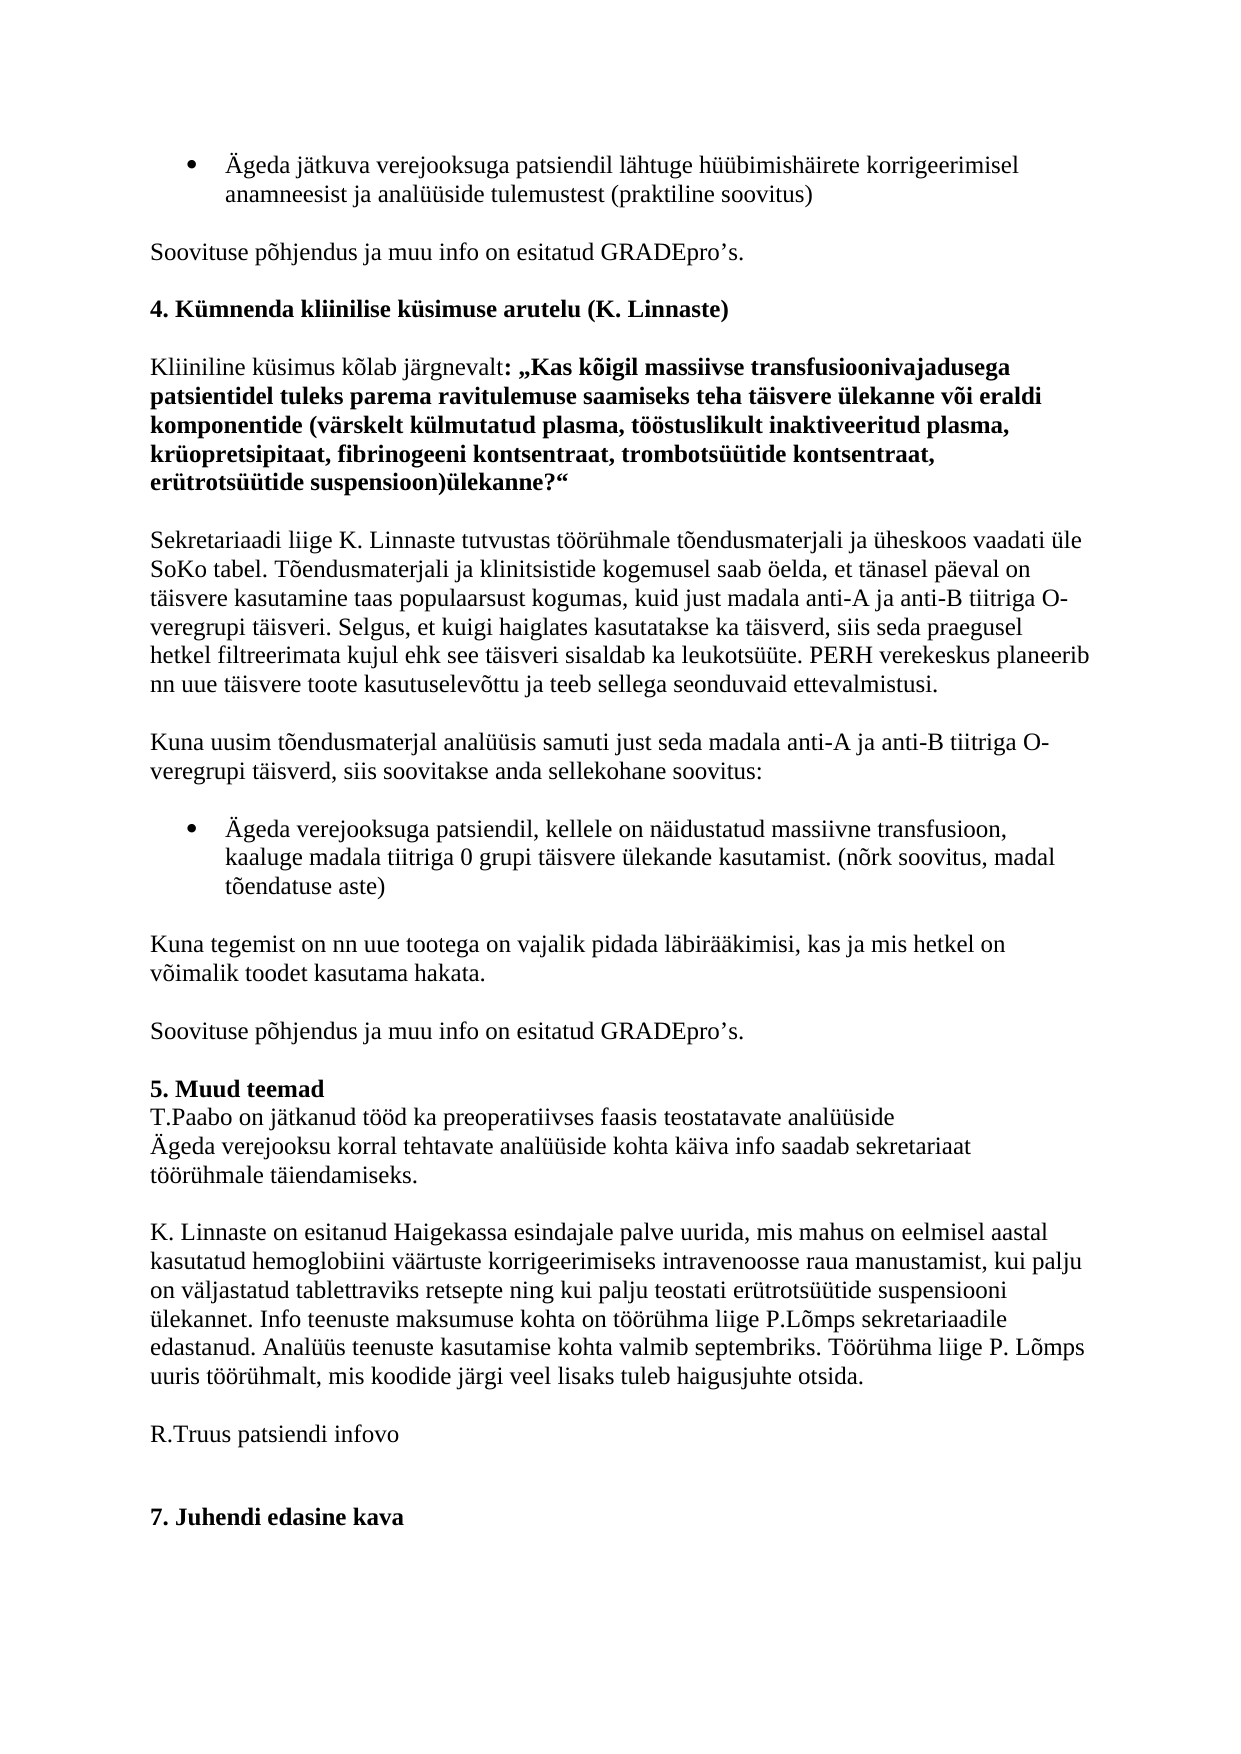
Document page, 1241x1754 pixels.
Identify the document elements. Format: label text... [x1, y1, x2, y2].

text R.Truus patsiendi infovo [150, 1419, 1090, 1447]
text 4. Kümnenda kliinilise küsimuse arutelu (K. Linnaste) [150, 294, 1090, 323]
text Kuna uusim tõendusmaterjal analüüsis samuti just seda madala anti-A ja anti-B tiitriga O-veregrupi täisverd, siis soovitakse anda sellekohane soovitus: [150, 727, 1090, 784]
text 5. Muud teemad [150, 1074, 1090, 1102]
text Kliiniline küsimus kõlab järgnevalt: „Kas kõigil massiivse transfusioonivajadusega patsientidel tuleks parema ravitulemuse saamiseks teha täisvere ülekanne või eraldi komponentide (värskelt külmutatud plasma, tööstuslikult inaktiveeritud plasma, krüopretsipitaat, fibrinogeeni kontsentraat, trombotsüütide kontsentraat, erütrotsüütide suspensioon)ülekanne?“ [150, 352, 1090, 496]
list Ägeda verejooksuga patsiendil, kellele on näidustatud massiivne transfusioon, kaaluge madala tiitriga 0 grupi täisvere ülekande kasutamist. (nõrk soovitus, madal tõendatuse aste) [187, 814, 1090, 900]
text Soovituse põhjendus ja muu info on esitatud GRADEpro’s. [150, 237, 1090, 265]
text T.Paabo on jätkanud tööd ka preoperatiivses faasis teostatavate analüüside [150, 1102, 1090, 1131]
text Sekretariaadi liige K. Linnaste tutvustas töörühmale tõendusmaterjali ja üheskoos vaadati üle SoKo tabel. Tõendusmaterjali ja klinitsistide kogemusel saab öelda, et tänasel päeval on täisvere kasutamine taas populaarsust kogumas, kuid just madala anti-A ja anti-B tiitriga O-veregrupi täisveri. Selgus, et kuigi haiglates kasutatakse ka täisverd, siis seda praegusel hetkel filtreerimata kujul ehk see täisveri sisaldab ka leukotsüüte. PERH verekeskus planeerib nn uue täisvere toote kasutuselevõttu ja teeb sellega seonduvaid ettevalmistusi. [150, 525, 1090, 698]
list Ägeda jätkuva verejooksuga patsiendil lähtuge hüübimishäirete korrigeerimisel anamneesist ja analüüside tulemustest (praktiline soovitus) [187, 150, 1090, 207]
text Soovituse põhjendus ja muu info on esitatud GRADEpro’s. [150, 1016, 1090, 1044]
text K. Linnaste on esitanud Haigekassa esindajale palve uurida, mis mahus on eelmisel aastal kasutatud hemoglobiini väärtuste korrigeerimiseks intravenoosse raua manustamist, kui palju on väljastatud tablettraviks retsepte ning kui palju teostati erütrotsüütide suspensiooni ülekannet. Info teenuste maksumuse kohta on töörühma liige P.Lõmps sekretariaadile edastanud. Analüüs teenuste kasutamise kohta valmib septembriks. Töörühma liige P. Lõmps uuris töörühmalt, mis koodide järgi veel lisaks tuleb haigusjuhte otsida. [150, 1217, 1090, 1390]
text Ägeda verejooksu korral tehtavate analüüside kohta käiva info saadab sekretariaat töörühmale täiendamiseks. [150, 1131, 1090, 1189]
text Kuna tegemist on nn uue tootega on vajalik pidada läbirääkimisi, kas ja mis hetkel on võimalik toodet kasutama hakata. [150, 929, 1090, 987]
text 7. Juhendi edasine kava [150, 1502, 1090, 1531]
